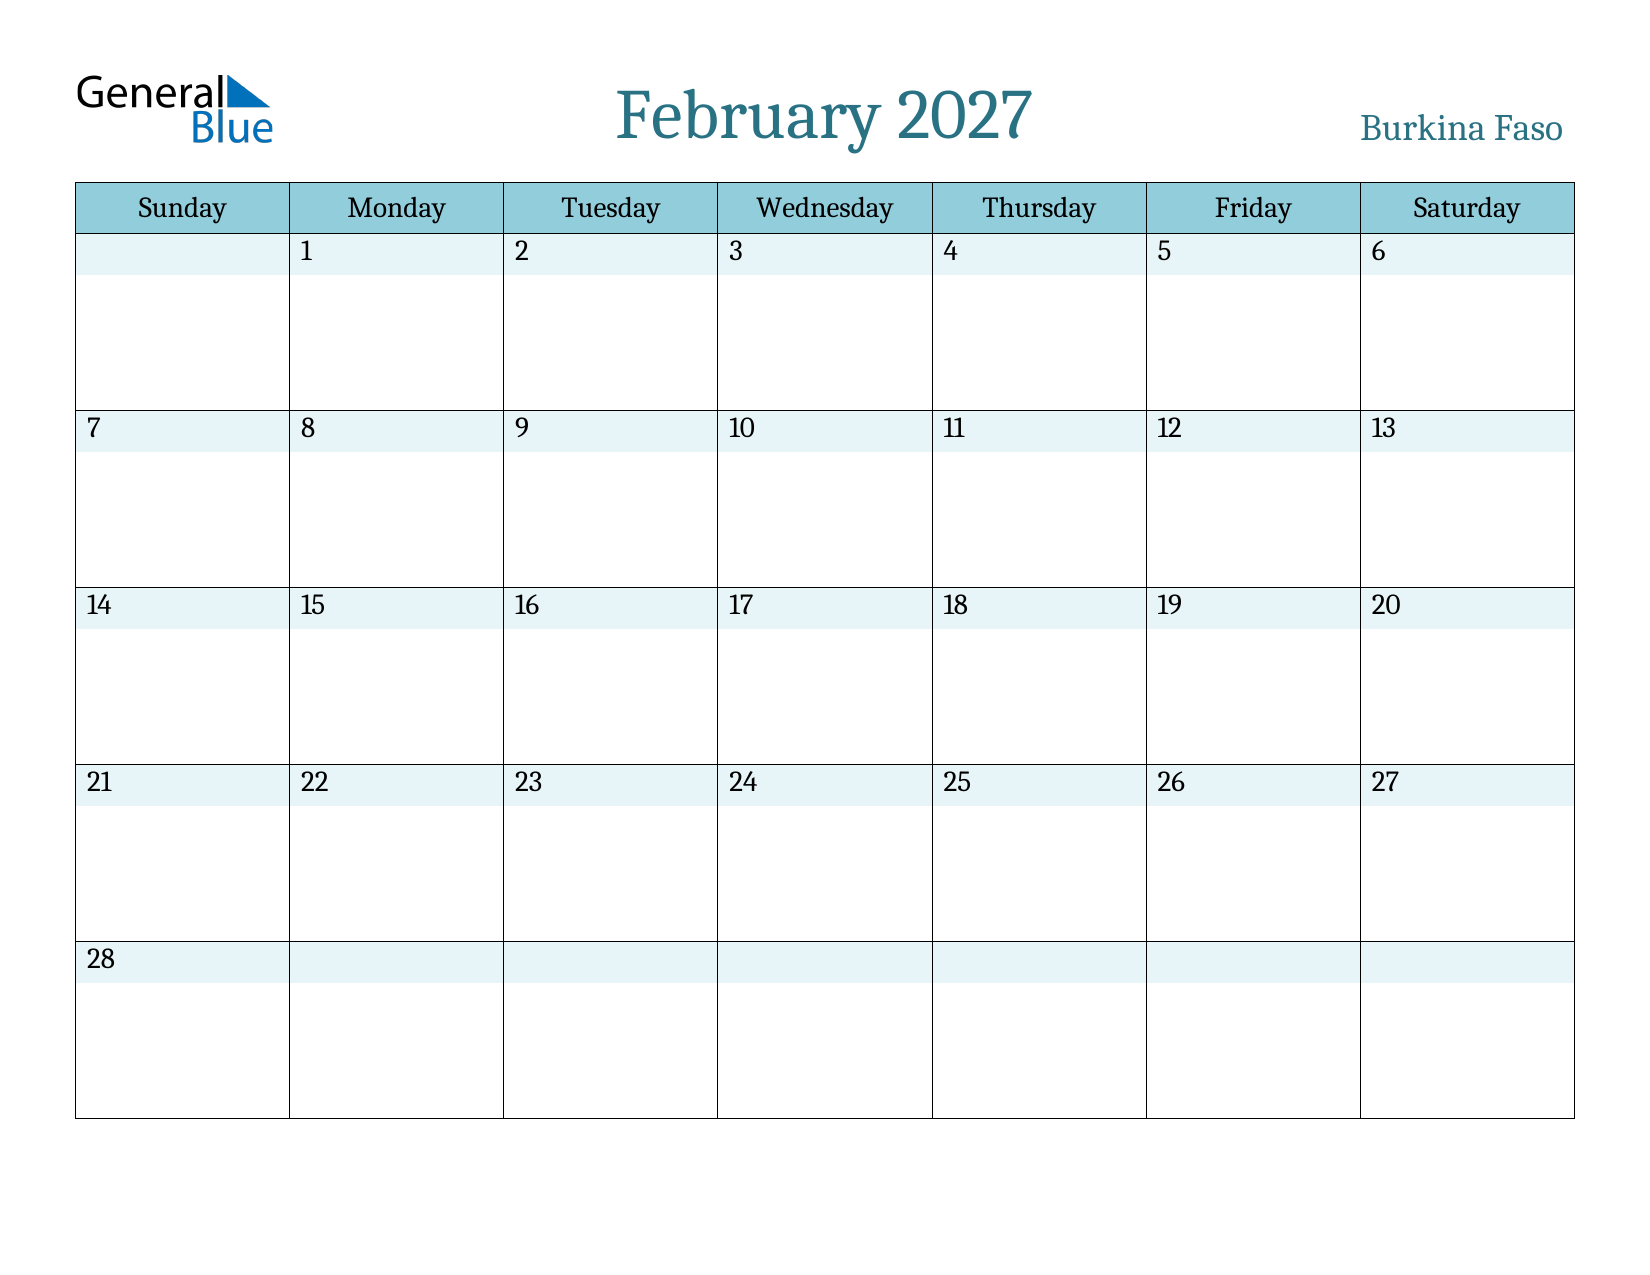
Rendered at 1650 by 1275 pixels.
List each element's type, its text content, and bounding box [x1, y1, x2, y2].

table_cell [1147, 942, 1360, 983]
table_cell [1361, 942, 1574, 983]
table_cell 4 [933, 234, 1146, 275]
table_cell [504, 452, 717, 587]
table_cell 19 [1147, 588, 1360, 629]
table_cell [504, 629, 717, 764]
table_cell [718, 942, 932, 983]
table_cell Monday [290, 183, 503, 233]
table_cell 15 [290, 588, 503, 629]
table_cell [76, 275, 289, 410]
table_cell 24 [718, 765, 932, 806]
table_cell 10 [718, 411, 932, 452]
table_cell [933, 452, 1146, 587]
table_cell [1361, 275, 1574, 410]
table_header [76, 75, 503, 182]
table_cell [1147, 983, 1360, 1118]
table_cell 26 [1147, 765, 1360, 806]
table_cell 6 [1361, 234, 1574, 275]
table_cell 25 [933, 765, 1146, 806]
table_cell [1147, 806, 1360, 941]
table_cell 22 [290, 765, 503, 806]
table_cell [718, 452, 932, 587]
table_cell [290, 452, 503, 587]
table_cell [76, 806, 289, 941]
table_cell [1147, 275, 1360, 410]
table_cell 28 [76, 942, 289, 983]
table_cell [504, 983, 717, 1118]
table_header Burkina Faso [1146, 75, 1574, 182]
table_cell [718, 806, 932, 941]
table_cell 1 [290, 234, 503, 275]
table_cell 3 [718, 234, 932, 275]
table_cell [718, 629, 932, 764]
table_cell [76, 629, 289, 764]
table_cell [718, 983, 932, 1118]
table_cell [1361, 629, 1574, 764]
table_cell [290, 629, 503, 764]
table_cell 12 [1147, 411, 1360, 452]
table_cell Friday [1147, 183, 1360, 233]
table_cell Sunday [76, 183, 289, 233]
table_cell 7 [76, 411, 289, 452]
table_cell 23 [504, 765, 717, 806]
table_cell [504, 806, 717, 941]
table_cell [290, 275, 503, 410]
table_cell [76, 452, 289, 587]
table_cell Tuesday [504, 183, 717, 233]
table_cell [1147, 629, 1360, 764]
table_cell [1147, 452, 1360, 587]
table_cell [290, 942, 503, 983]
table_header February 2027 [504, 75, 1146, 182]
table_cell 17 [718, 588, 932, 629]
table_cell [933, 983, 1146, 1118]
table_cell [76, 983, 289, 1118]
table_cell [933, 942, 1146, 983]
table_cell 8 [290, 411, 503, 452]
table_cell [504, 942, 717, 983]
table_cell [290, 806, 503, 941]
table_cell Thursday [933, 183, 1146, 233]
table_cell [1361, 983, 1574, 1118]
table_cell [933, 275, 1146, 410]
table_cell 20 [1361, 588, 1574, 629]
table_cell [718, 275, 932, 410]
table_cell 21 [76, 765, 289, 806]
table_cell Saturday [1361, 183, 1574, 233]
table_cell 27 [1361, 765, 1574, 806]
table_cell [76, 234, 289, 275]
table_cell 18 [933, 588, 1146, 629]
table_cell Wednesday [718, 183, 932, 233]
table_cell 5 [1147, 234, 1360, 275]
picture [77, 75, 273, 143]
table_cell [1361, 452, 1574, 587]
table_cell 2 [504, 234, 717, 275]
table_cell 11 [933, 411, 1146, 452]
table_cell 13 [1361, 411, 1574, 452]
table_cell 16 [504, 588, 717, 629]
table_cell 14 [76, 588, 289, 629]
table_cell [504, 275, 717, 410]
table_cell [1361, 806, 1574, 941]
table_cell [933, 629, 1146, 764]
table_cell 9 [504, 411, 717, 452]
table_cell [290, 983, 503, 1118]
table_cell [933, 806, 1146, 941]
